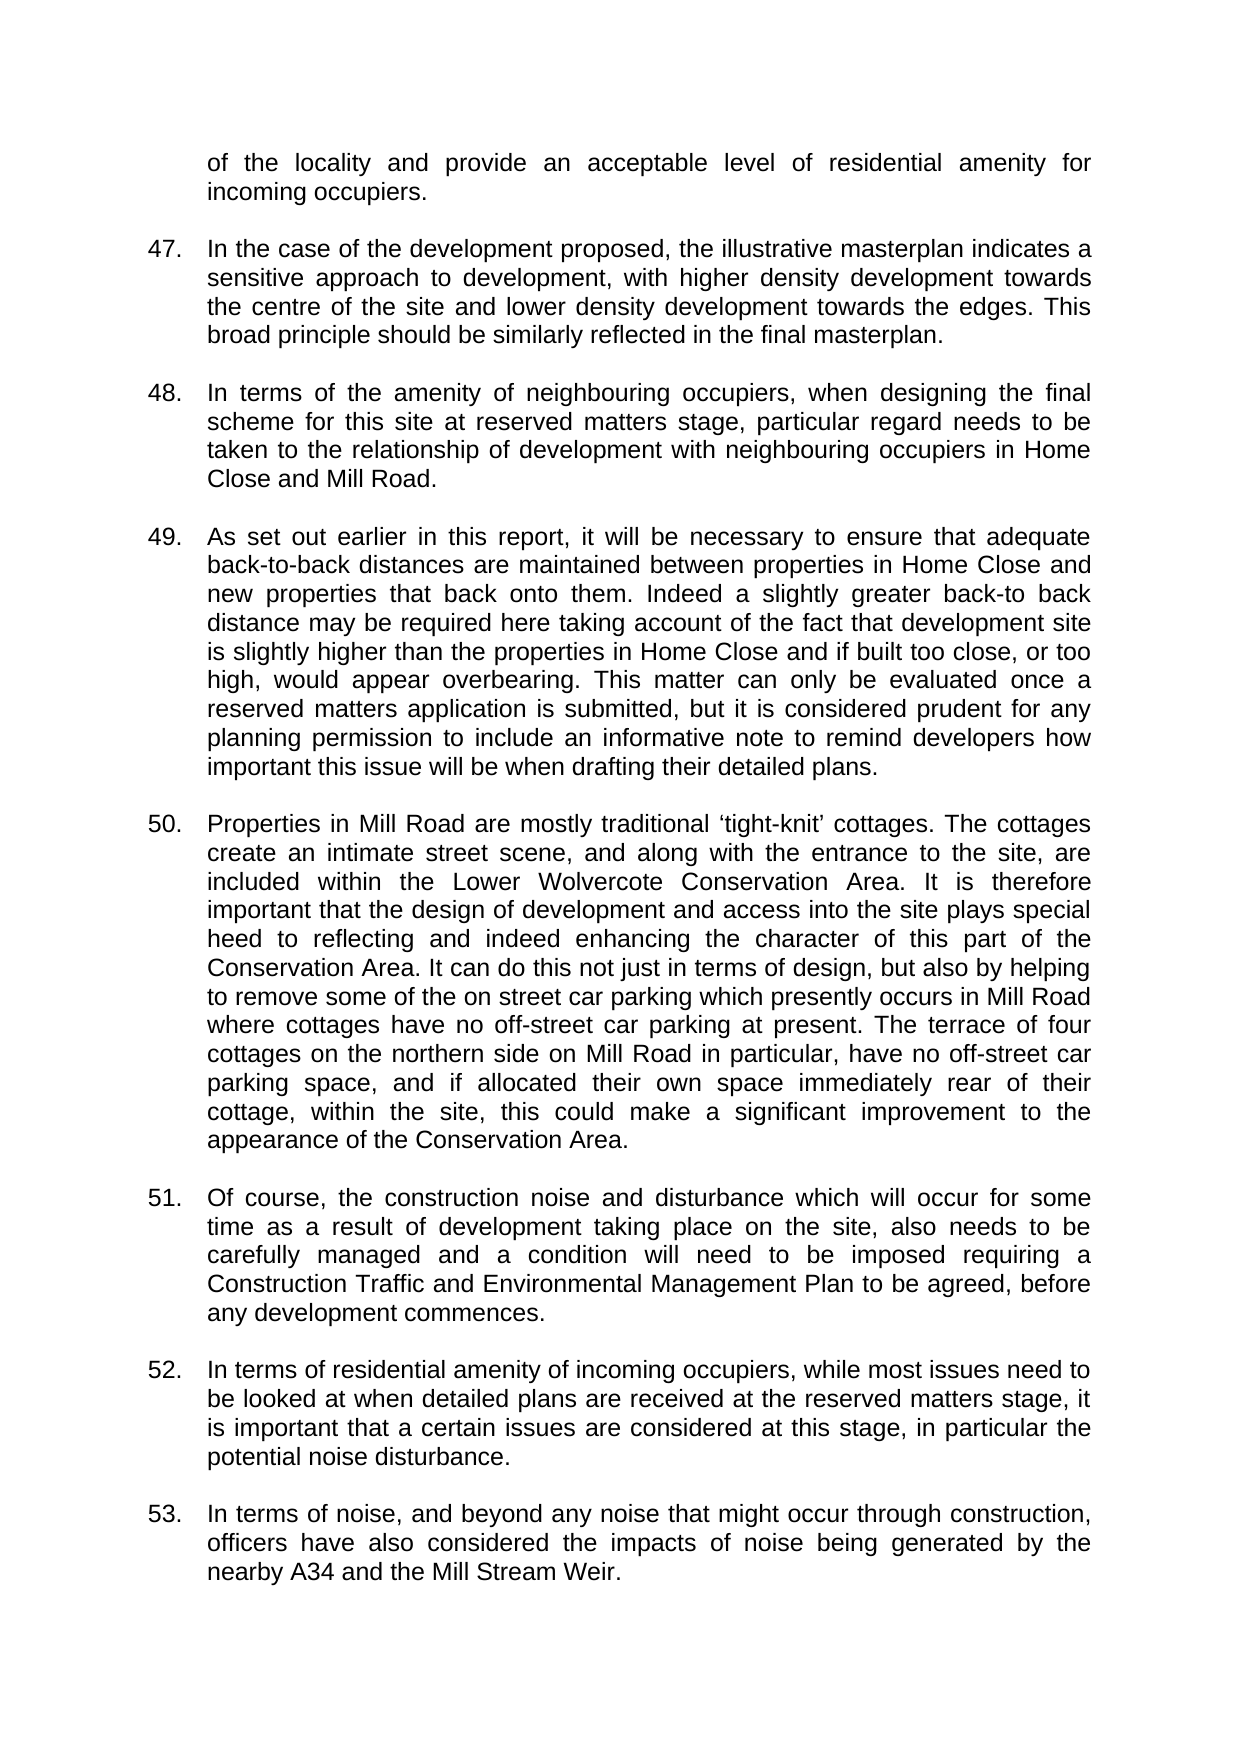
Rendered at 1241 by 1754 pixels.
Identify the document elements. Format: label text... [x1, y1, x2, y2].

list In terms of noise, and beyond any noise that might occur through construction, officers have also considered the impacts of noise being generated by the nearby A34 and the Mill Stream Weir. [148, 1499, 1093, 1585]
list In terms of residential amenity of incoming occupiers, while most issues need to be looked at when detailed plans are received at the reserved matters stage, it is important that a certain issues are considered at this stage, in particular the potential noise disturbance. [148, 1355, 1093, 1470]
list Of course, the construction noise and disturbance which will occur for some time as a result of development taking place on the site, also needs to be carefully managed and a condition will need to be imposed requiring a Construction Traffic and Environmental Management Plan to be agreed, before any development commences. [148, 1183, 1093, 1326]
list Properties in Mill Road are mostly traditional ‘tight-knit’ cottages. The cottages create an intimate street scene, and along with the entrance to the site, are included within the Lower Wolvercote Conservation Area. It is therefore important that the design of development and access into the site plays special heed to reflecting and indeed enhancing the character of this part of the Conservation Area. It can do this not just in terms of design, but also by helping to remove some of the on street car parking which presently occurs in Mill Road where cottages have no off-street car parking at present. The terrace of four cottages on the northern side on Mill Road in particular, have no off-street car parking space, and if allocated their own space immediately rear of their cottage, within the site, this could make a significant improvement to the appearance of the Conservation Area. [148, 809, 1093, 1154]
list In the case of the development proposed, the illustrative masterplan indicates a sensitive approach to development, with higher density development towards the centre of the site and lower density development towards the edges. This broad principle should be similarly reflected in the final masterplan. [148, 234, 1093, 349]
list In terms of the amenity of neighbouring occupiers, when designing the final scheme for this site at reserved matters stage, particular regard needs to be taken to the relationship of development with neighbouring occupiers in Home Close and Mill Road. [148, 378, 1093, 493]
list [148, 148, 1093, 205]
list As set out earlier in this report, it will be necessary to ensure that adequate back-to-back distances are maintained between properties in Home Close and new properties that back onto them. Indeed a slightly greater back-to back distance may be required here taking account of the fact that development site is slightly higher than the properties in Home Close and if built too close, or too high, would appear overbearing. This matter can only be evaluated once a reserved matters application is submitted, but it is considered prudent for any planning permission to include an informative note to remind developers how important this issue will be when drafting their detailed plans. [148, 521, 1093, 780]
